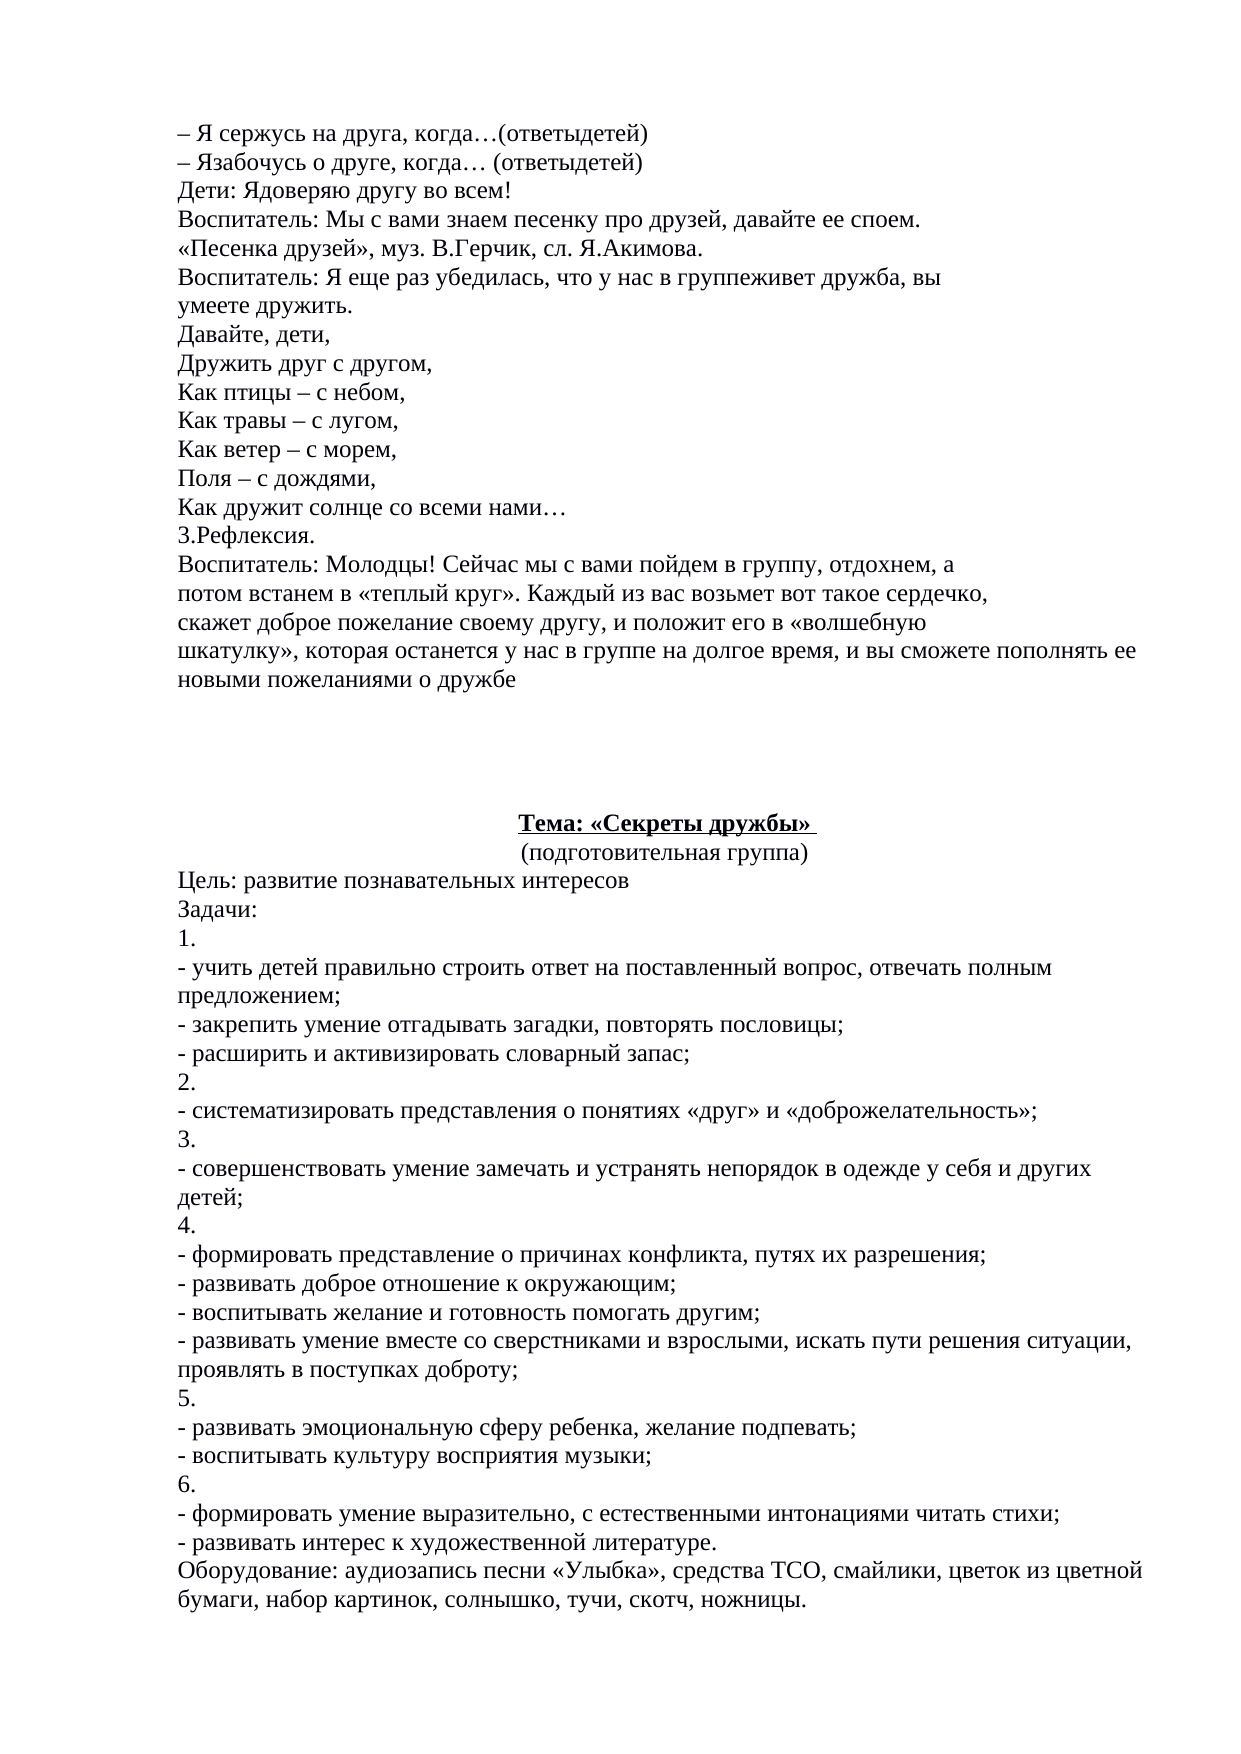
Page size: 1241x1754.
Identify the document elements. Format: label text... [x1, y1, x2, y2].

text - воспитывать желание и готовность помогать другим; [177, 1297, 1152, 1326]
text Как дружит солнце со всеми нами… [177, 492, 1152, 521]
text Оборудование: аудиозапись песни «Улыбка», средства ТСО, смайлики, цветок из цветной бумаги, набор картинок, солнышко, тучи, скотч, ножницы. [177, 1556, 1152, 1613]
text Дети: Ядоверяю другу во всем! [177, 176, 1152, 204]
text Тема: «Секреты дружбы» [177, 808, 1152, 837]
text – Я сержусь на друга, когда…(ответыдетей) [177, 118, 1152, 147]
text Воспитатель: Я еще раз убедилась, что у нас в группеживет дружба, вы [177, 262, 1152, 291]
text - совершенствовать умение замечать и устранять непорядок в одежде у себя и других детей; [177, 1153, 1152, 1211]
text - формировать представление о причинах конфликта, путях их разрешения; [177, 1239, 1152, 1268]
text - развивать доброе отношение к окружающим; [177, 1268, 1152, 1297]
text - систематизировать представления о понятиях «друг» и «доброжелательность»; [177, 1096, 1152, 1124]
text - расширить и активизировать словарный запас; [177, 1038, 1152, 1067]
text (подготовительная группа) [177, 837, 1152, 866]
text – Язабочусь о друге, когда… (ответыдетей) [177, 147, 1152, 176]
text Как травы – с лугом, [177, 406, 1152, 434]
text потом встанем в «теплый круг». Каждый из вас возьмет вот такое сердечко, [177, 578, 1152, 607]
text Цель: развитие познавательных интересов [177, 866, 1152, 894]
text «Песенка друзей», муз. В.Герчик, сл. Я.Акимова. [177, 233, 1152, 262]
text Поля – с дождями, [177, 463, 1152, 492]
text - развивать интерес к художественной литературе. [177, 1527, 1152, 1556]
text Как ветер – с морем, [177, 434, 1152, 463]
text - учить детей правильно строить ответ на поставленный вопрос, отвечать полным предложением; [177, 952, 1152, 1009]
text умеете дружить. [177, 291, 1152, 319]
text 1. [177, 923, 1152, 952]
text Как птицы – с небом, [177, 377, 1152, 406]
text - закрепить умение отгадывать загадки, повторять пословицы; [177, 1009, 1152, 1038]
text скажет доброе пожелание своему другу, и положит его в «волшебную [177, 607, 1152, 636]
text 4. [177, 1211, 1152, 1239]
text Воспитатель: Молодцы! Сейчас мы с вами пойдем в группу, отдохнем, а [177, 549, 1152, 578]
text 6. [177, 1469, 1152, 1498]
text шкатулку», которая останется у нас в группе на долгое время, и вы сможете пополнять ее новыми пожеланиями о дружбе [177, 636, 1152, 693]
text Задачи: [177, 894, 1152, 923]
text - развивать эмоциональную сферу ребенка, желание подпевать; [177, 1412, 1152, 1441]
text Воспитатель: Мы с вами знаем песенку про друзей, давайте ее споем. [177, 204, 1152, 233]
text 3. [177, 1124, 1152, 1153]
text Дружить друг с другом, [177, 348, 1152, 377]
text - воспитывать культуру восприятия музыки; [177, 1441, 1152, 1469]
text 2. [177, 1067, 1152, 1096]
text - развивать умение вместе со сверстниками и взрослыми, искать пути решения ситуации, проявлять в поступках доброту; [177, 1326, 1152, 1383]
text 5. [177, 1383, 1152, 1412]
text 3.Рефлексия. [177, 521, 1152, 549]
text - формировать умение выразительно, с естественными интонациями читать стихи; [177, 1498, 1152, 1527]
text Давайте, дети, [177, 319, 1152, 348]
